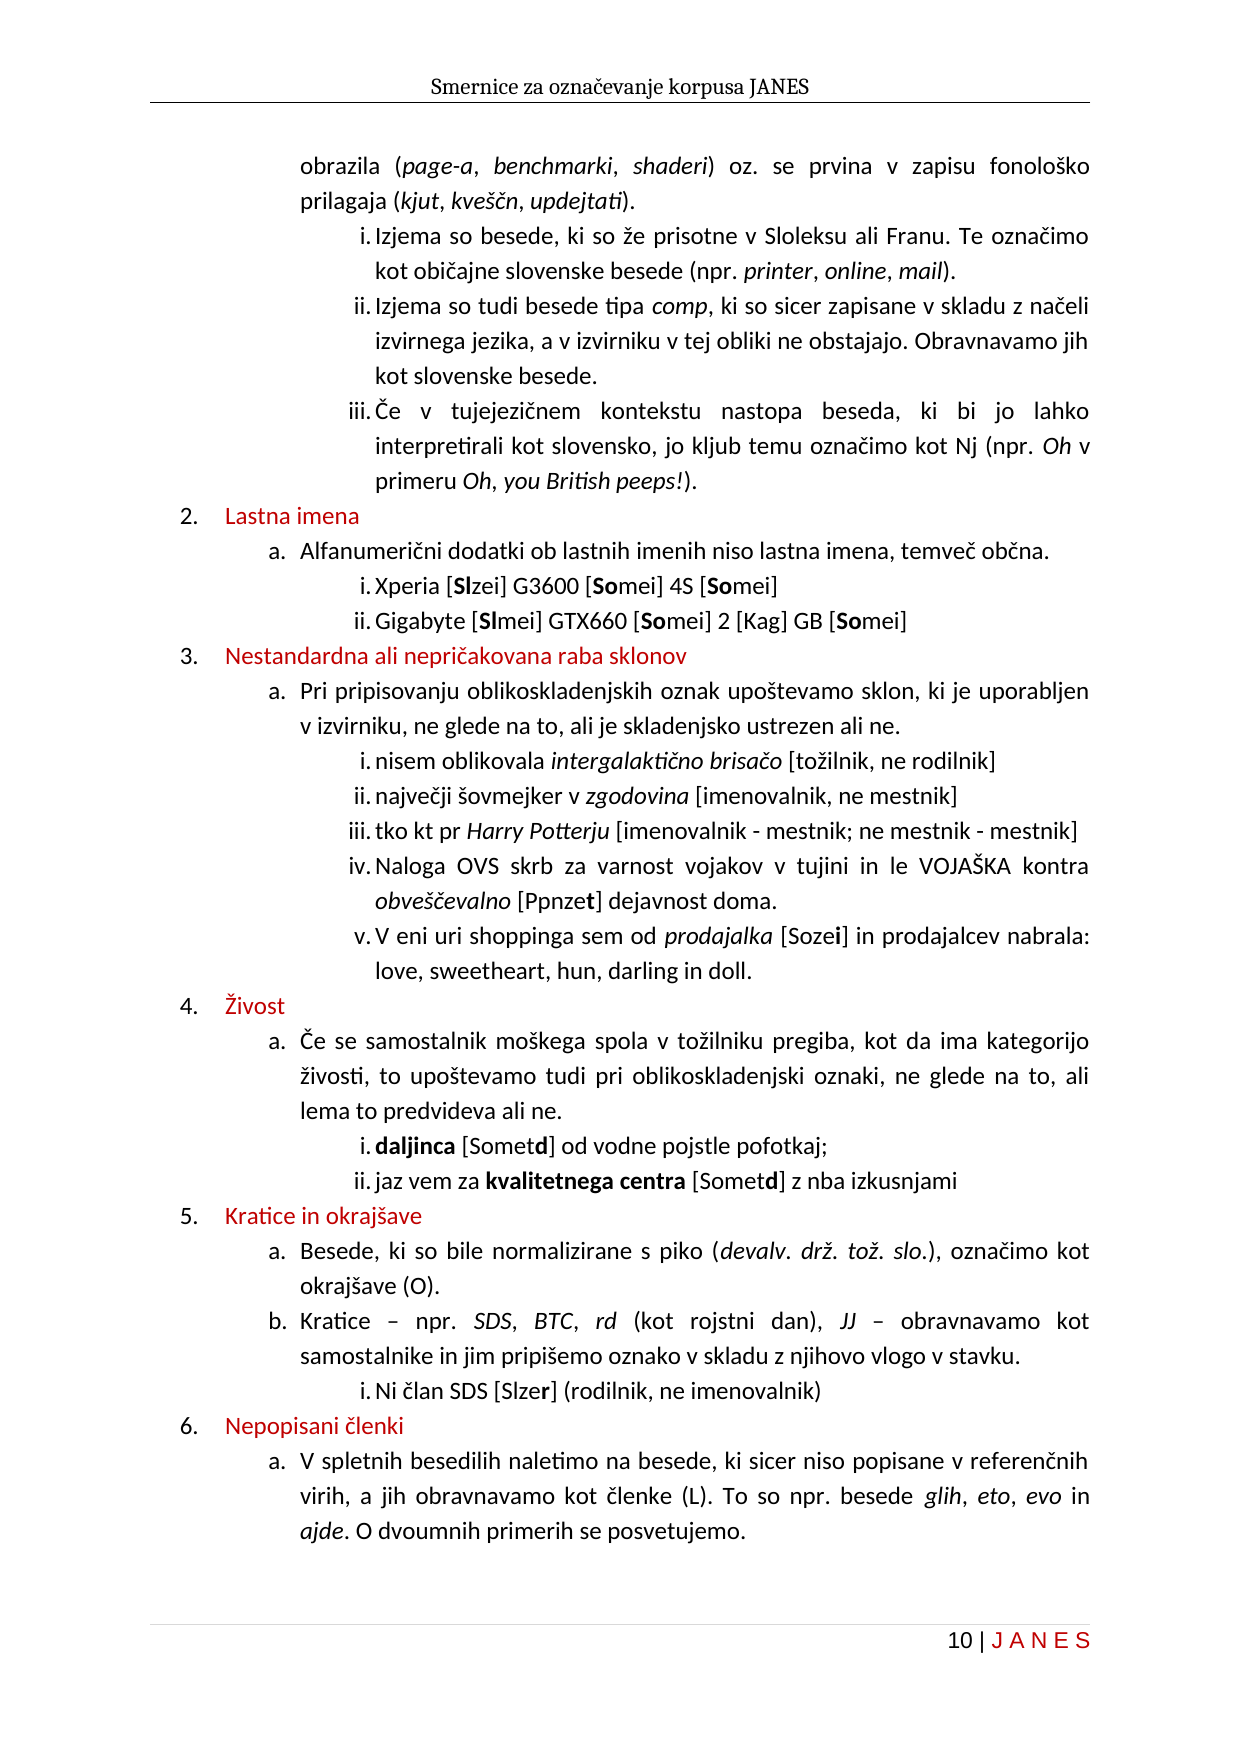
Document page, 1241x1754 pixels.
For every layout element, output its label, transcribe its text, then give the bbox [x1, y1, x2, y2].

list Nepopisani členki [179, 1410, 1090, 1441]
list Besede, ki so bile normalizirane s piko (devalv. drž. tož. slo.), označimo kot okrajšave (O). [268, 1235, 1090, 1301]
list jaz vem za kvalitetnega centra [Sometd] z nba izkusnjami [372, 1165, 1090, 1196]
list V eni uri shoppinga sem od prodajalka [Sozei] in prodajalcev nabrala: love, sweetheart, hun, darling in doll. [372, 920, 1090, 986]
list Če v tujejezičnem kontekstu nastopa beseda, ki bi jo lahko interpretirali kot slovensko, jo kljub temu označimo kot Nj (npr. Oh v primeru Oh, you British peeps!). [372, 395, 1090, 496]
list daljinca [Sometd] od vodne pojstle pofotkaj; [372, 1130, 1090, 1161]
list Nestandardna ali nepričakovana raba sklonov [179, 640, 1090, 671]
list Izjema so tudi besede tipa comp, ki so sicer zapisane v skladu z načeli izvirnega jezika, a v izvirniku v tej obliki ne obstajajo. Obravnavamo jih kot slovenske besede. [372, 290, 1090, 391]
list Naloga OVS skrb za varnost vojakov v tujini in le VOJAŠKA kontra obveščevalno [Ppnzet] dejavnost doma. [372, 850, 1090, 916]
list Ni član SDS [Slzer] (rodilnik, ne imenovalnik) [372, 1375, 1090, 1406]
list Alfanumerični dodatki ob lastnih imenih niso lastna imena, temveč občna. [268, 535, 1090, 566]
list nisem oblikovala intergalaktično brisačo [tožilnik, ne rodilnik] [372, 745, 1090, 776]
list Kratice in okrajšave [179, 1200, 1090, 1231]
list Izjema so besede, ki so že prisotne v Sloleksu ali Franu. Te označimo kot običajne slovenske besede (npr. printer, online, mail). [372, 220, 1090, 286]
list Živost [179, 990, 1090, 1021]
list največji šovmejker v zgodovina [imenovalnik, ne mestnik] [372, 780, 1090, 811]
list Xperia [Slzei] G3600 [Somei] 4S [Somei] [372, 570, 1090, 601]
list Gigabyte [Slmei] GTX660 [Somei] 2 [Kag] GB [Somei] [372, 605, 1090, 636]
list Če se samostalnik moškega spola v tožilniku pregiba, kot da ima kategorijo živosti, to upoštevamo tudi pri oblikoskladenjski oznaki, ne glede na to, ali lema to predvideva ali ne. [268, 1025, 1090, 1126]
list Lastna imena [179, 500, 1090, 531]
list Pri pripisovanju oblikoskladenjskih oznak upoštevamo sklon, ki je uporabljen v izvirniku, ne glede na to, ali je skladenjsko ustrezen ali ne. [268, 675, 1090, 741]
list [262, 150, 1090, 216]
list tko kt pr Harry Potterju [imenovalnik - mestnik; ne mestnik - mestnik] [372, 815, 1090, 846]
list Kratice – npr. SDS, BTC, rd (kot rojstni dan), JJ – obravnavamo kot samostalnike in jim pripišemo oznako v skladu z njihovo vlogo v stavku. [268, 1305, 1090, 1371]
list V spletnih besedilih naletimo na besede, ki sicer niso popisane v referenčnih virih, a jih obravnavamo kot členke (L). To so npr. besede glih, eto, evo in ajde. O dvoumnih primerih se posvetujemo. [268, 1445, 1090, 1546]
